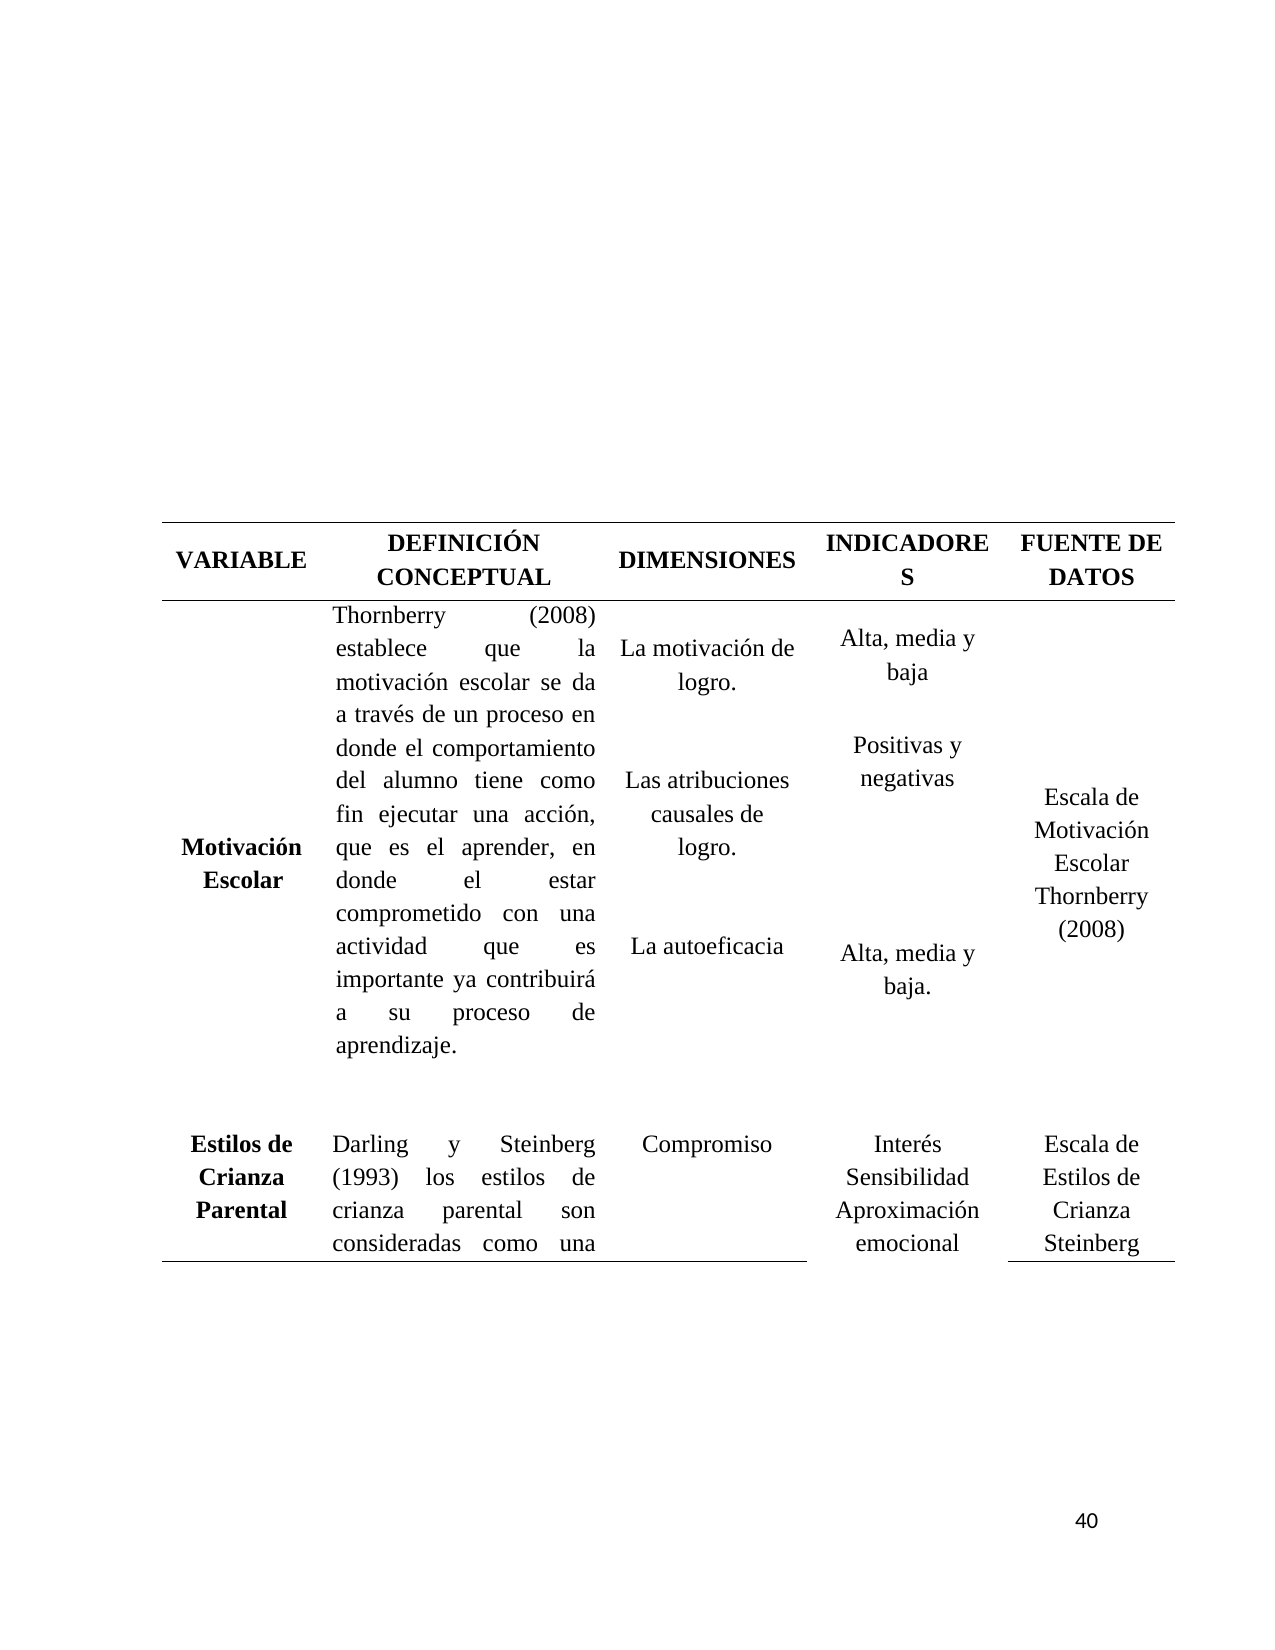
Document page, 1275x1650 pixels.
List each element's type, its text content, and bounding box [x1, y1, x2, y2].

table_cell Alta, media y baja [807, 601, 1007, 712]
table_header DIMENSIONES [607, 523, 807, 599]
table_cell Thornberry (2008) establece que la motivación escolar se da a través de un proceso en donde el comportamiento del alumno tiene como fin ejecutar una acción, que es el aprender, en donde el estar comprometido con una actividad que es importante ya contribuirá a su proceso de aprendizaje. [321, 601, 607, 1129]
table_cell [1008, 1129, 1175, 1261]
table_cell Positivas y negativas [807, 712, 1007, 813]
table_cell Interés Sensibilidad Aproximación emocional [807, 1129, 1007, 1261]
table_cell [607, 1129, 807, 1261]
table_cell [321, 1129, 607, 1261]
table_header VARIABLE [162, 523, 321, 599]
table_cell Motivación Escolar [162, 601, 321, 1129]
table_header DEFINICIÓN CONCEPTUAL [321, 523, 607, 599]
table_cell La motivación de logro. Las atribuciones causales de logro. La autoeficacia [607, 601, 807, 1129]
table_header FUENTE DE DATOS [1008, 523, 1175, 599]
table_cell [162, 1129, 321, 1261]
table_cell Escala de Motivación Escolar Thornberry (2008) [1008, 601, 1175, 1129]
table_cell Alta, media y baja. [807, 813, 1007, 1129]
table_header INDICADORES [807, 523, 1007, 599]
